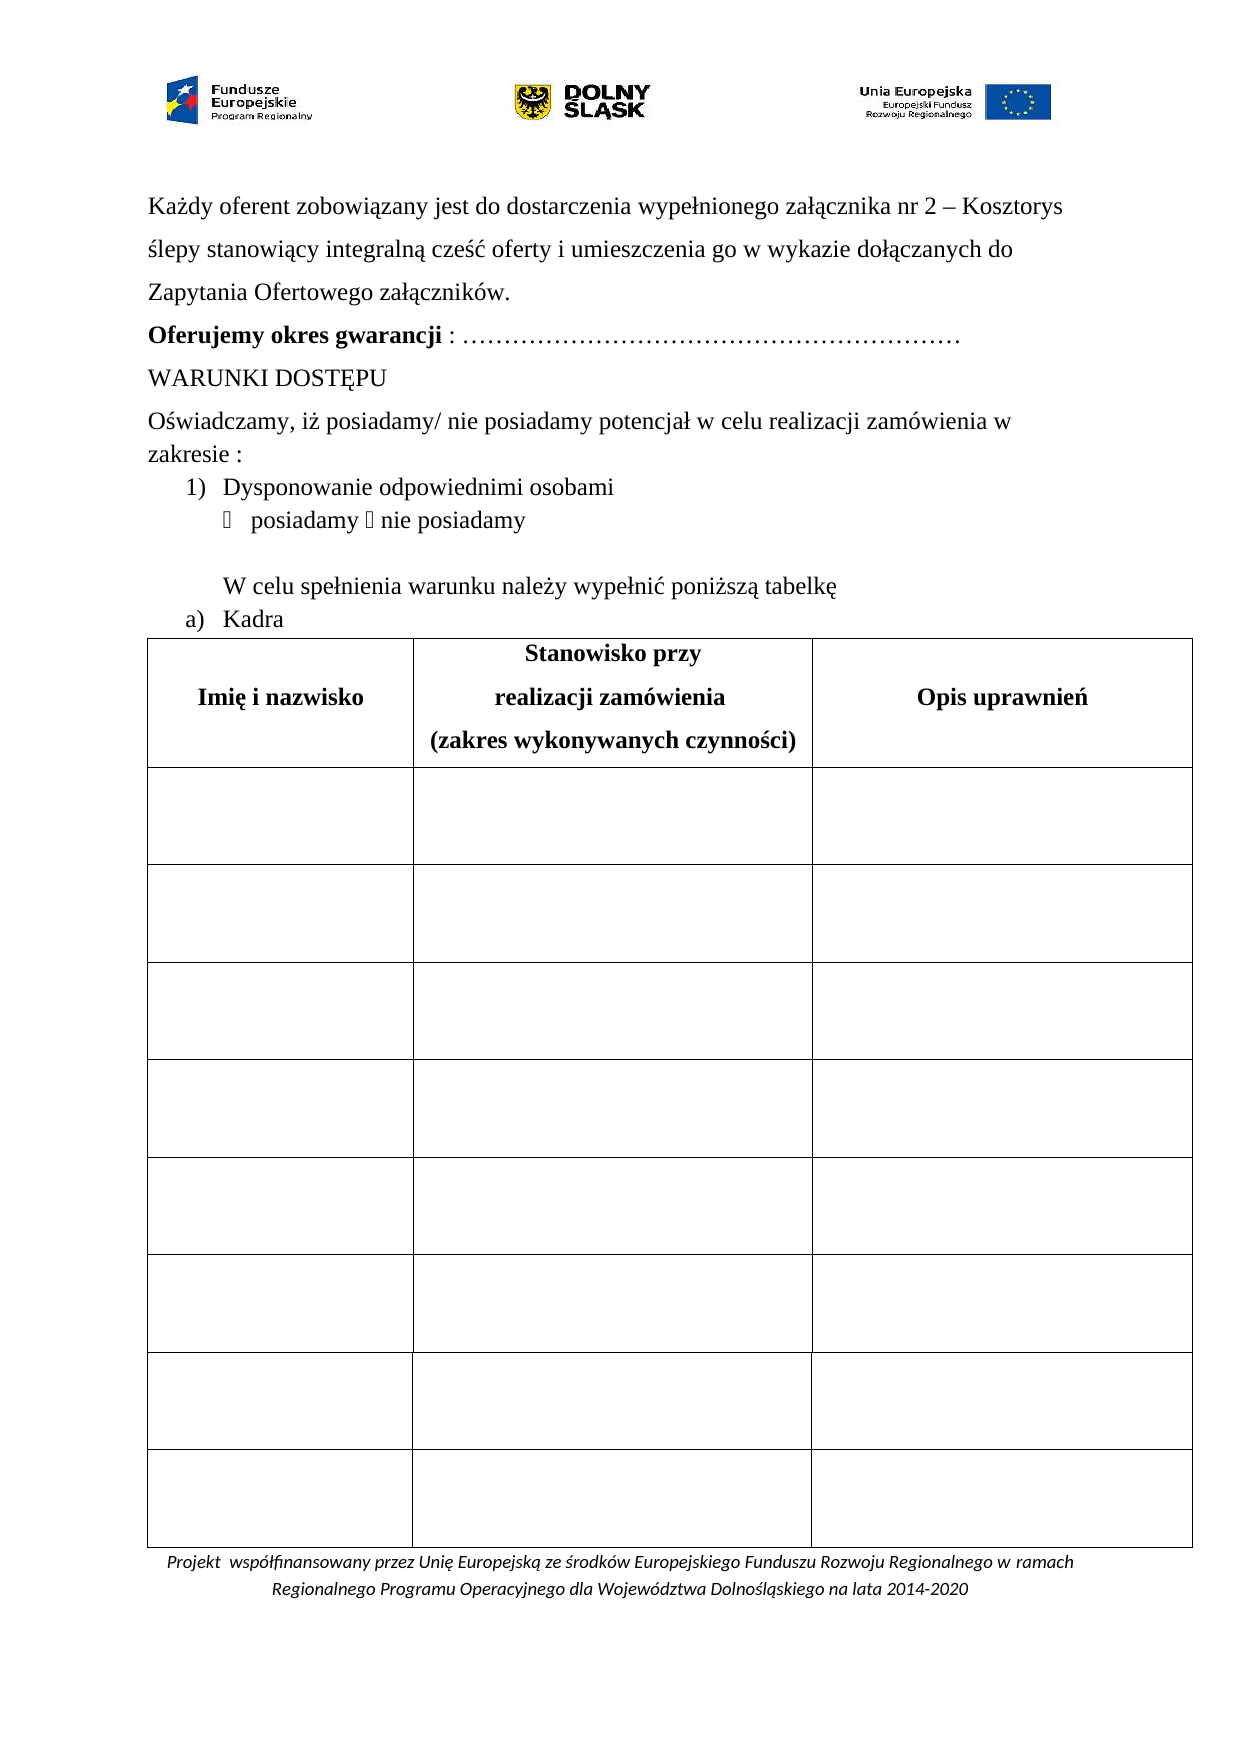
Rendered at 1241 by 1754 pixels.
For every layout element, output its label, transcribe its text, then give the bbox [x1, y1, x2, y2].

text posiadamy nie posiadamy [223, 505, 1093, 534]
table_cell [413, 1353, 811, 1449]
table_cell [148, 865, 413, 962]
text Każdy oferent zobowiązany jest do dostarczenia wypełnionego załącznika nr 2 – Kosztorys ślepy stanowiący integralną cześć oferty i umieszczenia go w wykazie dołączanych do Zapytania Ofertowego załączników. Oferujemy okres gwarancji : …………………………………………………… [148, 148, 1093, 349]
table_cell [414, 1158, 812, 1254]
text W celu spełnienia warunku należy wypełnić poniższą tabelkę [223, 538, 1093, 600]
table_cell [813, 963, 1192, 1059]
table_header Opis uprawnień [813, 639, 1192, 767]
table_cell [414, 1255, 812, 1352]
table_cell [148, 1158, 413, 1254]
table_cell [813, 1060, 1192, 1157]
table_cell [148, 963, 413, 1059]
table_cell [414, 963, 812, 1059]
list Dysponowanie odpowiednimi osobami [185, 472, 1093, 501]
table_cell [148, 1060, 413, 1157]
text WARUNKI DOSTĘPU [148, 363, 1093, 392]
table_cell [812, 1450, 1192, 1547]
table_cell [148, 1353, 412, 1449]
table_header Imię i nazwisko [148, 639, 413, 767]
table_cell [414, 768, 812, 864]
table_cell [813, 1158, 1192, 1254]
table_cell [148, 1450, 412, 1547]
table_cell [414, 1060, 812, 1157]
table_cell [813, 865, 1192, 962]
table_cell [812, 1353, 1192, 1449]
table_cell [413, 1450, 811, 1547]
list Kadra [185, 604, 1093, 633]
text Oświadczamy, iż posiadamy/ nie posiadamy potencjał w celu realizacji zamówienia w zakresie : [148, 406, 1093, 468]
table_cell [148, 1255, 413, 1352]
table_cell [414, 865, 812, 962]
picture [107, 32, 1111, 164]
table_cell [148, 768, 413, 864]
table_cell [813, 768, 1192, 864]
table_cell [813, 1255, 1192, 1352]
table_header Stanowisko przy realizacji zamówienia (zakres wykonywanych czynności) [414, 639, 812, 767]
